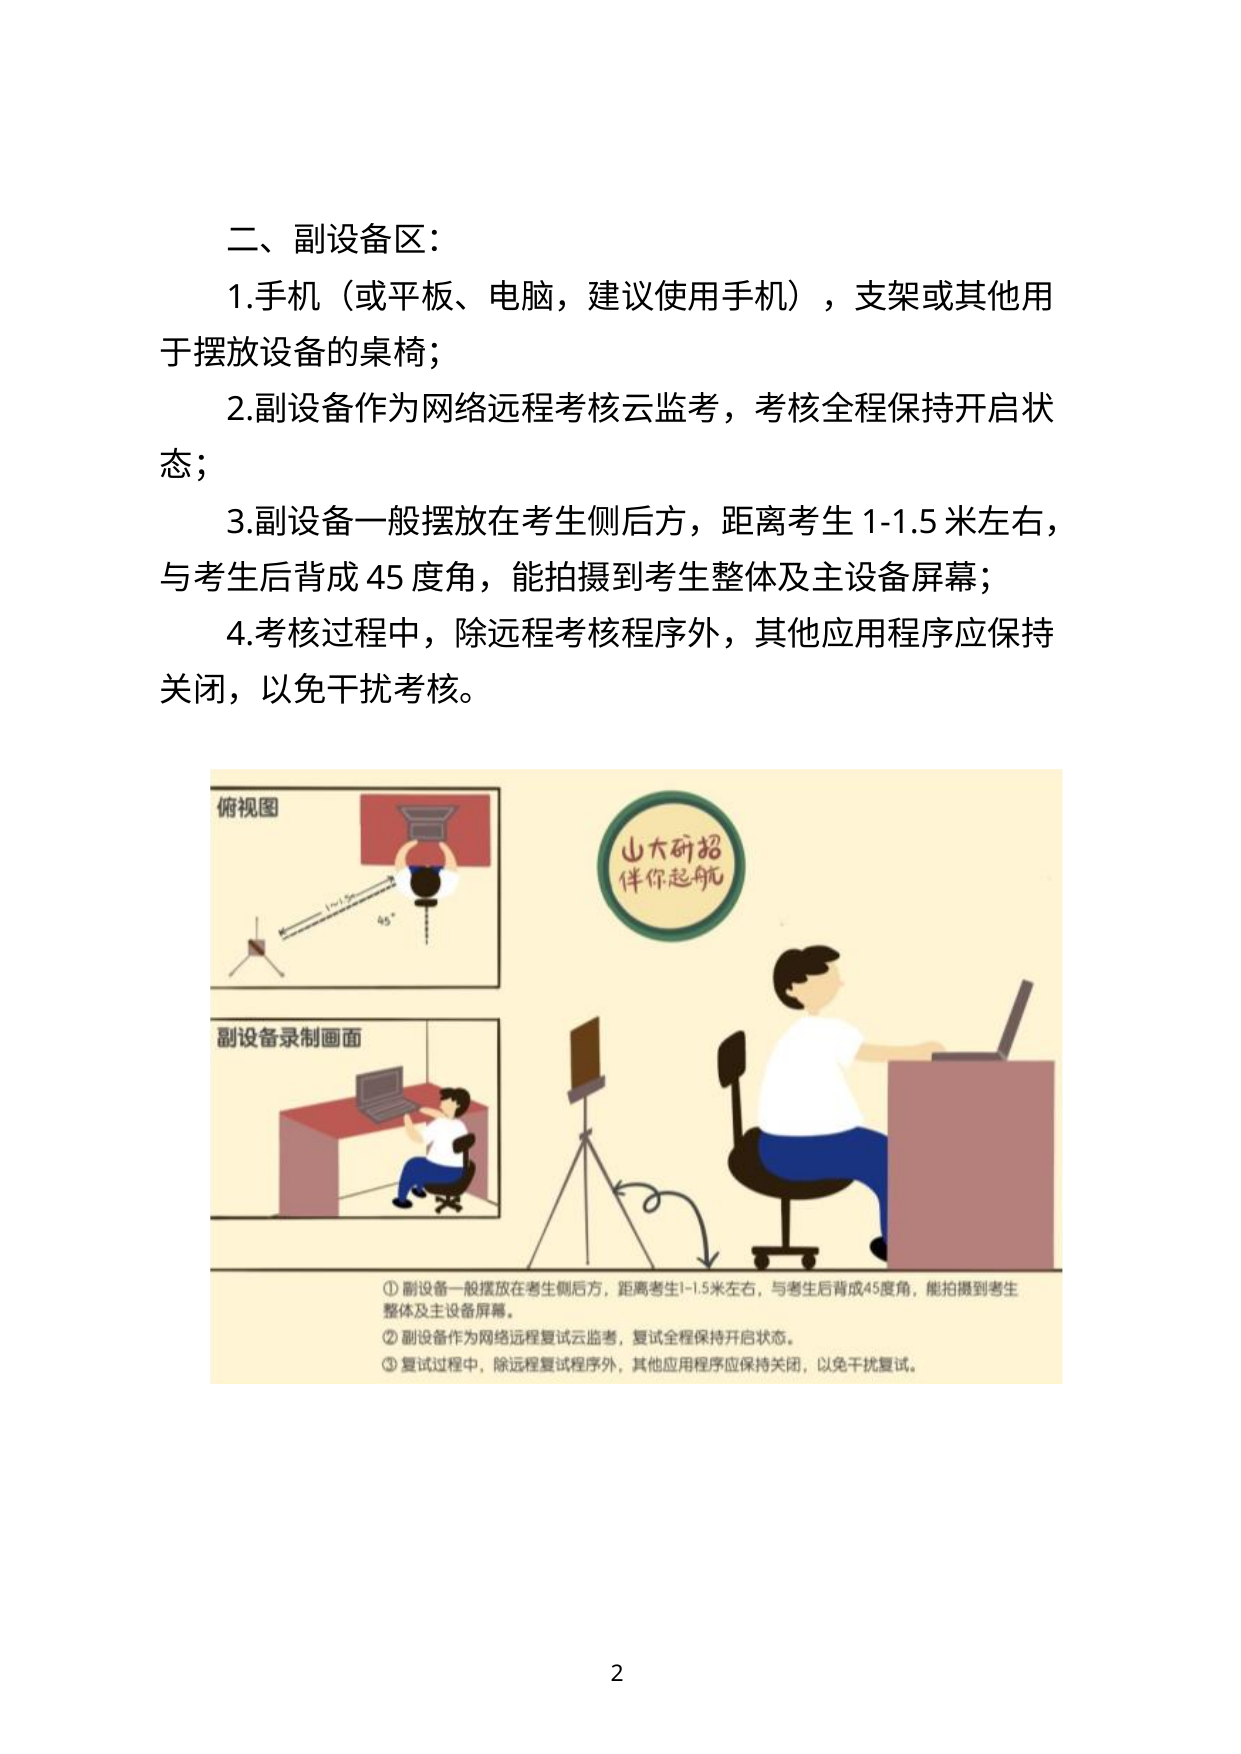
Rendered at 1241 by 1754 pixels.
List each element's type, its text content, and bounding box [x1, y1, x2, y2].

text 二、副设备区： [159, 207, 1081, 263]
text 4.考核过程中，除远程考核程序外，其他应用程序应保持关闭，以免干扰考核。 [159, 601, 1081, 713]
text 2.副设备作为网络远程考核云监考，考核全程保持开启状态； [159, 376, 1081, 488]
picture [209, 769, 1063, 1384]
text 3.副设备一般摆放在考生侧后方，距离考生1-1.5米左右，与考生后背成45度角，能拍摄到考生整体及主设备屏幕； [159, 488, 1081, 601]
text 1.手机（或平板、电脑，建议使用手机），支架或其他用于摆放设备的桌椅； [159, 263, 1081, 376]
